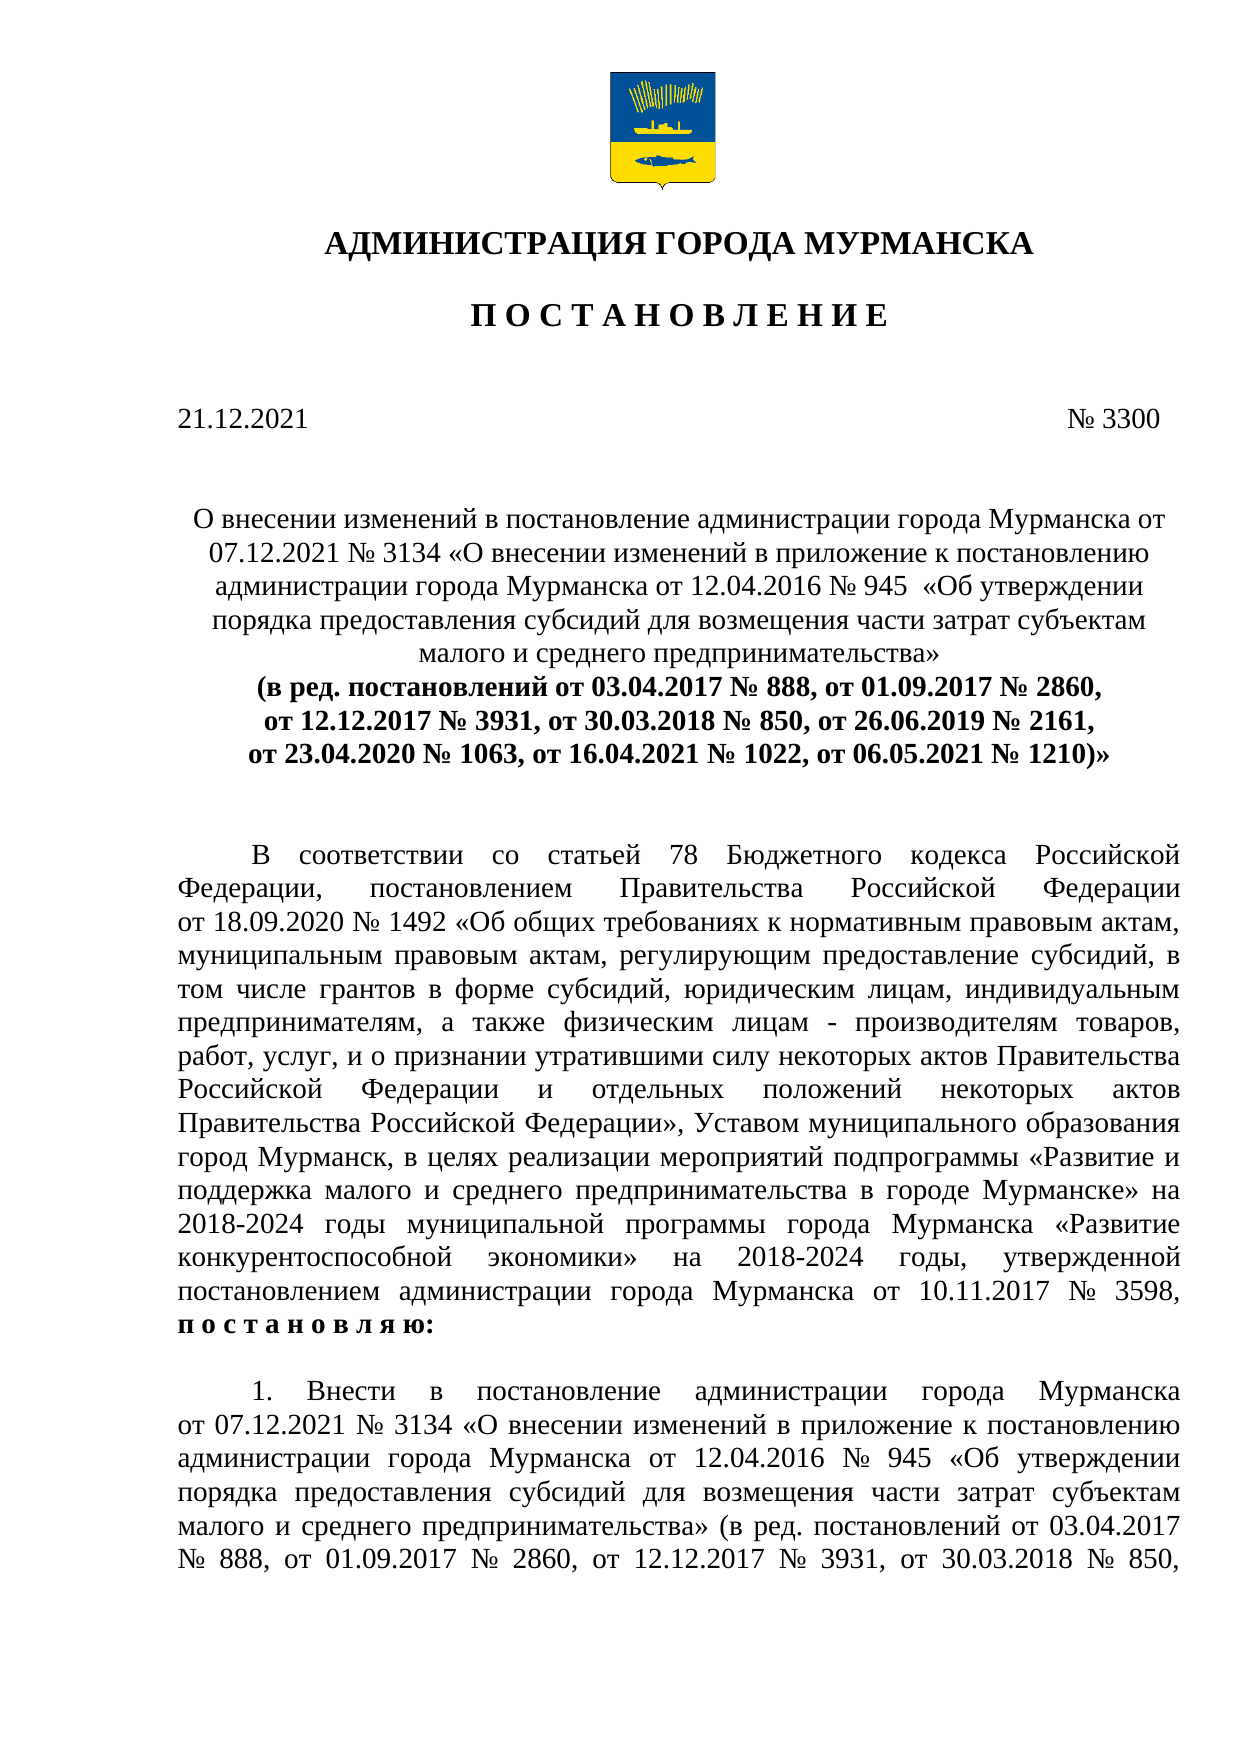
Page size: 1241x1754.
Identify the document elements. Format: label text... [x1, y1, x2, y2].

text В соответствии со статьей 78 Бюджетного кодекса Российской Федерации, постановлением Правительства Российской Федерации от 18.09.2020 № 1492 «Об общих требованиях к нормативным правовым актам, муниципальным правовым актам, регулирующим предоставление субсидий, в том числе грантов в форме субсидий, юридическим лицам, индивидуальным предпринимателям, а также физическим лицам - производителям товаров, работ, услуг, и о признании утратившими силу некоторых актов Правительства Российской Федерации и отдельных положений некоторых актов Правительства Российской Федерации», Уставом муниципального образования город Мурманск, в целях реализации мероприятий подпрограммы «Развитие и поддержка малого и среднего предпринимательства в городе Мурманске» на 2018-2024 годы муниципальной программы города Мурманска «Развитие конкурентоспособной экономики» на 2018-2024 годы, утвержденной постановлением администрации города Мурманска от 10.11.2017 № 3598, п о с т а н о в л я ю: [177, 837, 1181, 1340]
picture [610, 72, 716, 190]
text П О С Т А Н О В Л Е Н И Е [177, 295, 1181, 334]
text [177, 1373, 1181, 1575]
text 21.12.2021 № 3300 [177, 401, 1181, 434]
text АДМИНИСТРАЦИЯ ГОРОДА МУРМАНСКА [177, 223, 1181, 262]
